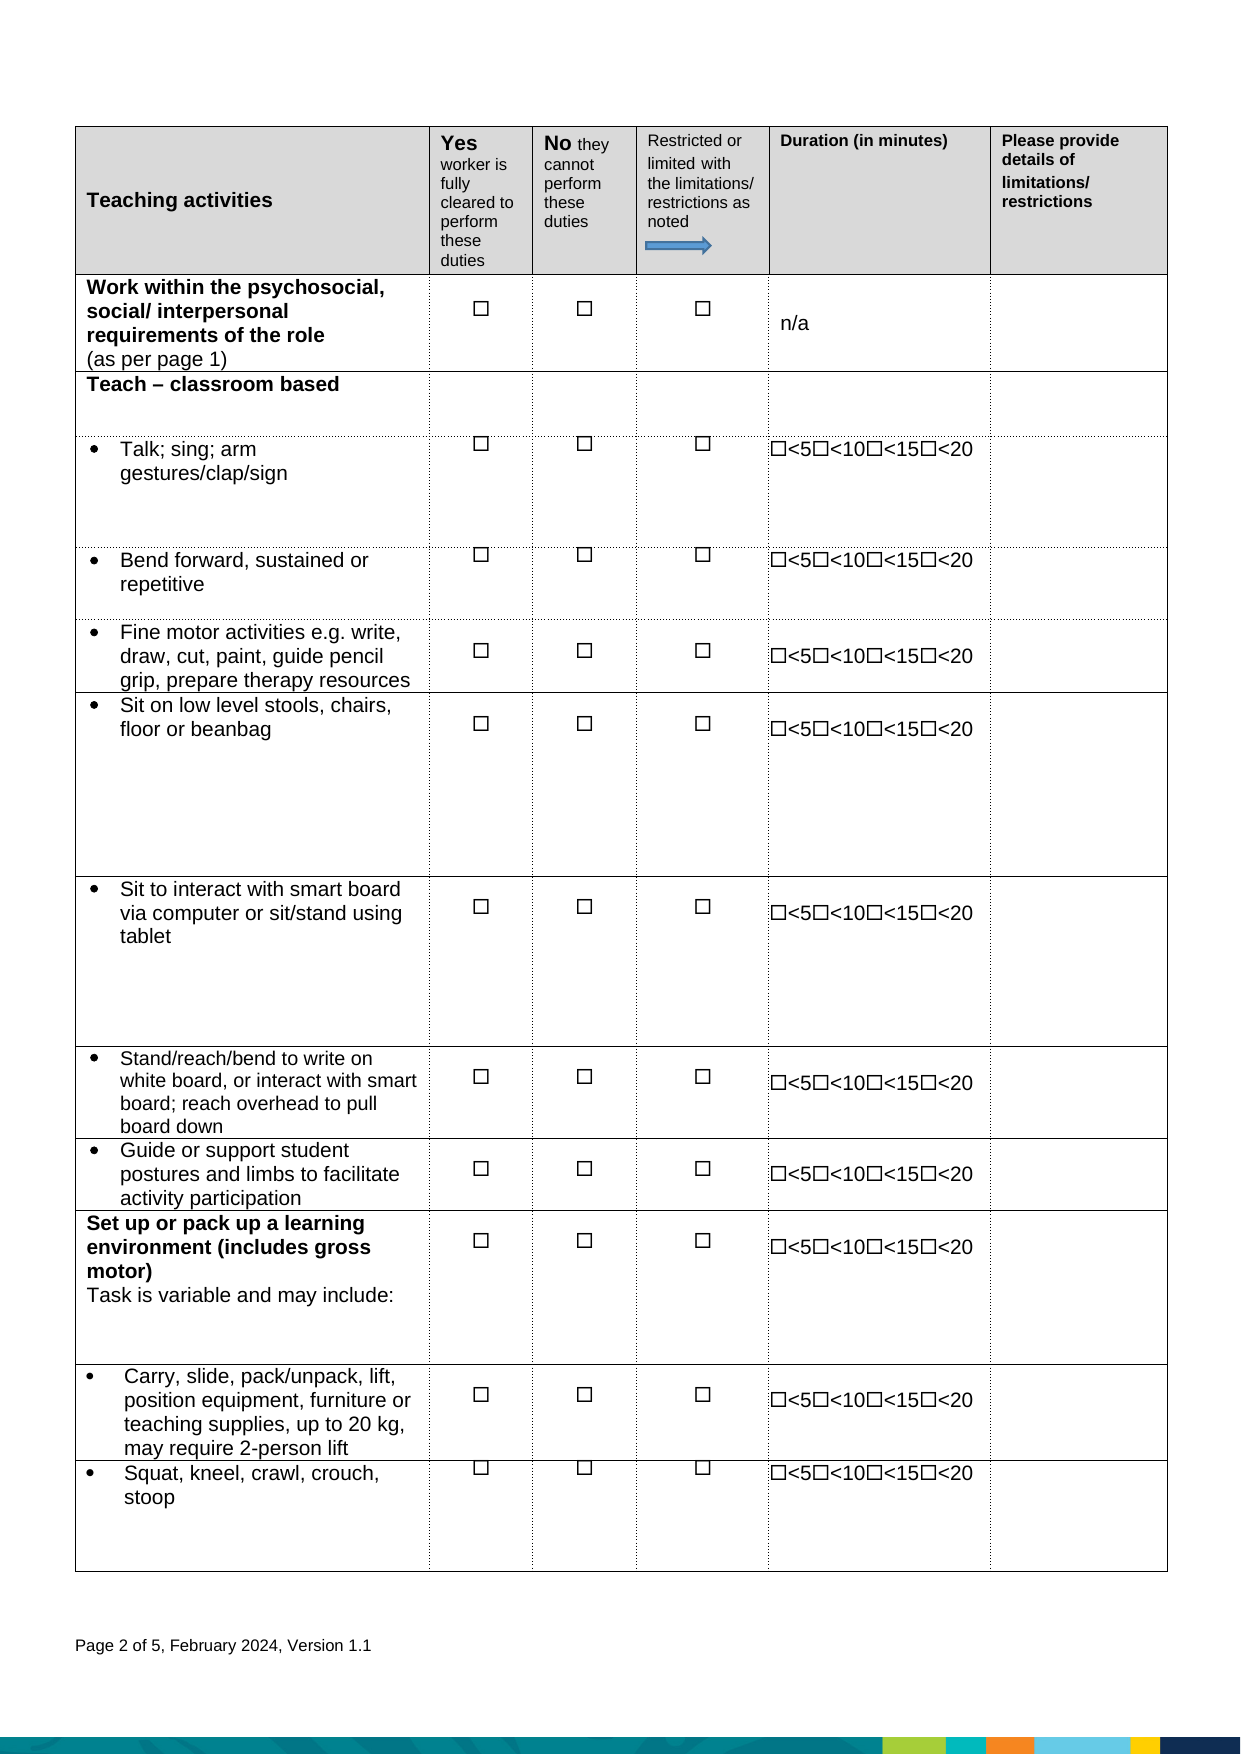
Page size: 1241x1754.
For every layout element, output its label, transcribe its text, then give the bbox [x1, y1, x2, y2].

table_header Teaching activities [76, 127, 429, 274]
table_cell [429, 1365, 533, 1460]
table_cell [533, 1211, 636, 1363]
table_cell [533, 1461, 636, 1571]
table_header No they cannot perform these duties [533, 127, 636, 274]
table_cell [533, 693, 636, 876]
table_cell [533, 877, 636, 1046]
table_cell [636, 1211, 769, 1363]
table_cell <5<10<15<20 [769, 877, 990, 1046]
table_cell Work within the psychosocial, social/ interpersonal requirements of the role (as per page 1) [76, 275, 429, 371]
table_cell [429, 372, 533, 436]
table_cell [636, 275, 769, 371]
table_cell n/a [769, 275, 990, 371]
table_cell <5<10<15<20 [769, 693, 990, 876]
table_cell <5<10<15<20 [769, 1461, 990, 1571]
table_cell [636, 547, 769, 619]
table_cell Sit to interact with smart board via computer or sit/stand using tablet [76, 877, 429, 1046]
table_cell <5<10<15<20 [769, 1365, 990, 1460]
table_cell [636, 436, 769, 547]
table_cell [636, 1139, 769, 1210]
picture [0, 1737, 1241, 1754]
table_cell Fine motor activities e.g. write, draw, cut, paint, guide pencil grip, prepare therapy resources [76, 619, 429, 692]
table_cell Guide or support student postures and limbs to facilitate activity participation [76, 1139, 429, 1210]
table_cell [429, 877, 533, 1046]
table_cell [533, 547, 636, 619]
table_cell [533, 1365, 636, 1460]
table_cell <5<10<15<20 [769, 547, 990, 619]
table_cell [533, 372, 636, 436]
table_cell Set up or pack up a learning environment (includes gross motor) Task is variable and may include: [76, 1211, 429, 1363]
table_cell <5<10<15<20 [769, 436, 990, 547]
table_cell [429, 693, 533, 876]
table_cell [429, 1211, 533, 1363]
table_cell [990, 1461, 1167, 1571]
table_cell [429, 436, 533, 547]
table_cell [636, 372, 769, 436]
table_cell [533, 436, 636, 547]
table_cell [533, 1139, 636, 1210]
table_cell Squat, kneel, crawl, crouch, stoop [76, 1461, 429, 1571]
table_cell Sit on low level stools, chairs, floor or beanbag [76, 693, 429, 876]
table_cell [990, 619, 1167, 692]
table_cell Teach – classroom based [76, 372, 429, 436]
table_cell Stand/reach/bend to write on white board, or interact with smart board; reach overhead to pull board down [76, 1047, 429, 1137]
table_cell [990, 547, 1167, 619]
table_cell [990, 275, 1167, 371]
table_cell Bend forward, sustained or repetitive [76, 547, 429, 619]
table_header Yes worker is fully cleared to perform these duties [430, 127, 532, 274]
table_cell [636, 877, 769, 1046]
table_cell [429, 619, 533, 692]
table_cell [636, 693, 769, 876]
table_cell [990, 436, 1167, 547]
table_header Restricted or limited with the limitations/ restrictions as noted [637, 127, 769, 274]
table_cell [990, 693, 1167, 876]
table_cell <5<10<15<20 [769, 619, 990, 692]
table_cell [533, 275, 636, 371]
table_cell [636, 1365, 769, 1460]
table_cell [429, 1047, 533, 1137]
table_cell [990, 1047, 1167, 1137]
table_cell [990, 1139, 1167, 1210]
table_cell [429, 1461, 533, 1571]
table_cell Carry, slide, pack/unpack, lift, position equipment, furniture or teaching supplies, up to 20 kg, may require 2-person lift [76, 1365, 429, 1460]
table_cell <5<10<15<20 [769, 1211, 990, 1363]
table_cell <5<10<15<20 [769, 1139, 990, 1210]
table_cell [636, 1047, 769, 1137]
table_cell [769, 372, 990, 436]
table_header Duration (in minutes) [770, 127, 990, 274]
table_cell Talk; sing; arm gestures/clap/sign [76, 436, 429, 547]
table_cell [990, 372, 1167, 436]
table_cell [533, 619, 636, 692]
table_header Please provide details of limitations/ restrictions [991, 127, 1167, 274]
table_cell [990, 1365, 1167, 1460]
table_cell [429, 275, 533, 371]
table_cell [990, 1211, 1167, 1363]
table_cell [429, 1139, 533, 1210]
table_cell <5<10<15<20 [769, 1047, 990, 1137]
table_cell [636, 619, 769, 692]
table_cell [533, 1047, 636, 1137]
table_cell [990, 877, 1167, 1046]
table_cell [429, 547, 533, 619]
table_cell [636, 1461, 769, 1571]
